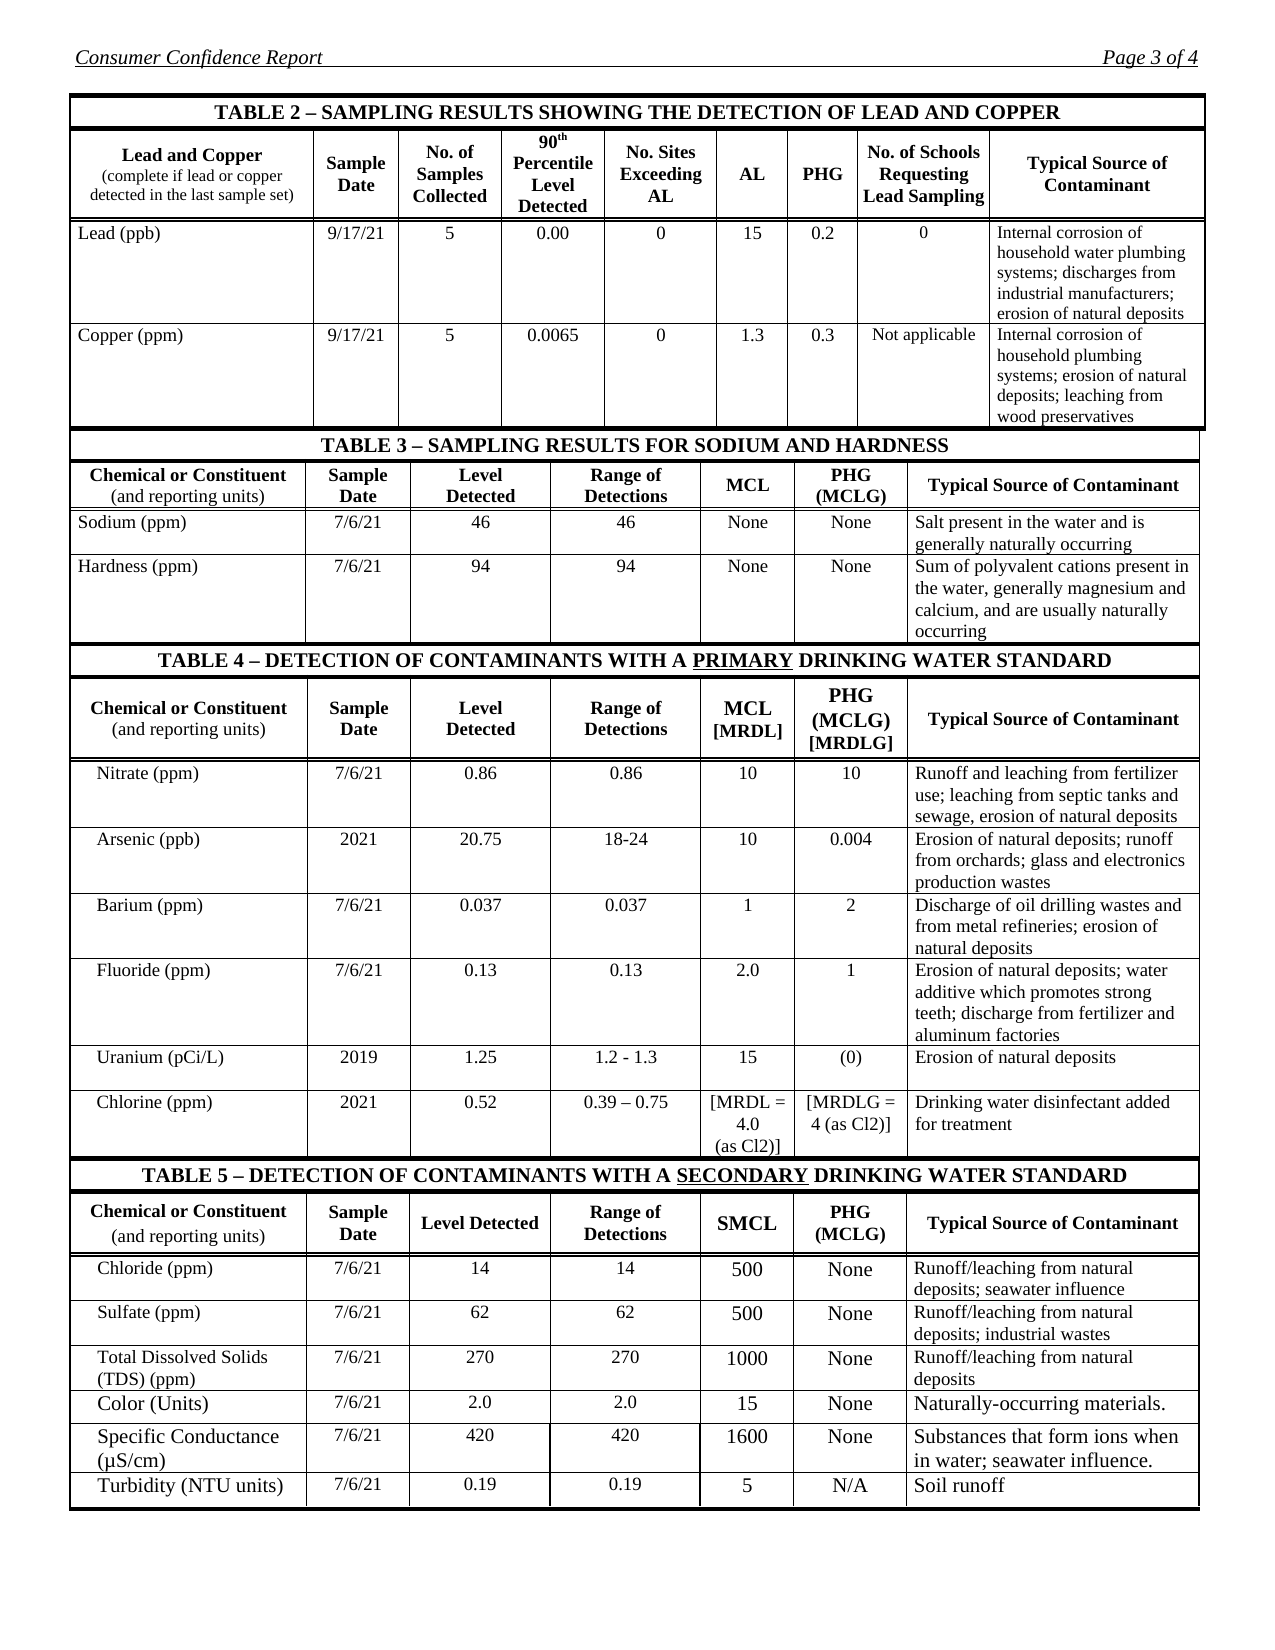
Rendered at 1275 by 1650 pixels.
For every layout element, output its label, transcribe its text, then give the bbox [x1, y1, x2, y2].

table_cell 0.0065 [502, 324, 604, 426]
table_cell 0.004 [795, 828, 907, 892]
table_cell No. Sites Exceeding AL [605, 131, 716, 217]
table_cell 500 [701, 1301, 793, 1345]
table_cell Runoff and leaching from fertilizer use; leaching from septic tanks and sewage, erosion of natural deposits [908, 762, 1199, 827]
table_cell 0.3 [788, 324, 857, 426]
table_cell 7/6/21 [307, 1346, 409, 1390]
table_cell 0.2 [788, 222, 857, 323]
table_cell SMCL [701, 1194, 793, 1252]
table_cell 0.19 [410, 1473, 549, 1506]
table_cell 500 [701, 1257, 793, 1300]
table_cell Not applicable [858, 324, 989, 426]
table_cell 2021 [308, 828, 410, 892]
table_cell Hardness (ppm) [71, 555, 305, 642]
table_cell Chemical or Constituent (and reporting units) [71, 1194, 306, 1252]
table_cell Chlorine (ppm) [71, 1091, 307, 1156]
table_cell 420 [551, 1424, 699, 1472]
table_cell Erosion of natural deposits [908, 1046, 1199, 1090]
table_cell PHG (MCLG) [MRDLG] [795, 679, 907, 757]
table_cell 46 [551, 511, 700, 554]
table_cell 7/6/21 [306, 511, 410, 554]
table_cell Runoff/leaching from natural deposits; industrial wastes [907, 1301, 1198, 1345]
table_cell 1600 [701, 1424, 793, 1472]
table_cell No. of Schools Requesting Lead Sampling [858, 131, 989, 217]
table_cell 2.0 [410, 1391, 550, 1423]
table_cell 10 [795, 762, 907, 827]
table_cell 7/6/21 [308, 894, 410, 958]
table_cell 14 [410, 1257, 550, 1300]
table_cell Fluoride (ppm) [71, 959, 307, 1045]
table_cell 0.19 [551, 1473, 699, 1506]
table_cell 90th Percentile Level Detected [502, 131, 604, 217]
table_cell 2019 [308, 1046, 410, 1090]
table_cell 14 [551, 1257, 700, 1300]
table_cell 0.00 [502, 222, 604, 323]
table_cell 15 [717, 222, 787, 323]
table_cell [551, 679, 700, 757]
table_cell Lead and Copper (complete if lead or copper detected in the last sample set) [71, 131, 313, 217]
table_cell None [795, 511, 907, 554]
table_cell 15 [701, 1391, 793, 1423]
table_cell Sample Date [314, 131, 398, 217]
table_cell None [794, 1391, 906, 1423]
table_cell Uranium (pCi/L) [71, 1046, 307, 1090]
table_cell 270 [410, 1346, 550, 1390]
table_cell Level Detected [411, 463, 550, 507]
table_cell 420 [410, 1424, 549, 1472]
table_cell [551, 463, 700, 507]
table_cell Soil runoff [907, 1473, 1198, 1506]
table_cell Sample Date [306, 463, 410, 507]
table_cell Barium (ppm) [71, 894, 307, 958]
table_cell 7/6/21 [308, 762, 410, 827]
table_cell None [794, 1424, 906, 1472]
table_cell 46 [411, 511, 550, 554]
table_cell TAble 5 – detection of contaminants with a Secondary Drinking Water Standard [71, 1161, 1198, 1189]
table_cell No. of Samples Collected [399, 131, 501, 217]
table_cell Sample Date [308, 679, 410, 757]
table_cell Level Detected [410, 1194, 550, 1252]
table_cell Total Dissolved Solids (TDS) (ppm) [71, 1346, 306, 1390]
table_cell Substances that form ions when in water; seawater influence. [907, 1424, 1198, 1472]
table_cell PHG (MCLG) [794, 1194, 906, 1252]
table_cell None [701, 555, 794, 642]
table_cell 270 [551, 1346, 700, 1390]
table_cell 7/6/21 [308, 959, 410, 1045]
table_cell 94 [551, 555, 700, 642]
table_cell 7/6/21 [307, 1391, 409, 1423]
table_cell 5 [701, 1473, 793, 1506]
table_cell 1 [701, 894, 794, 958]
table_cell 7/6/21 [307, 1473, 409, 1506]
table_cell MCL [MRDL] [701, 679, 794, 757]
table_cell Copper (ppm) [71, 324, 313, 426]
table_cell Discharge of oil drilling wastes and from metal refineries; erosion of natural deposits [908, 894, 1199, 958]
table_cell 2.0 [701, 959, 794, 1045]
table_cell Lead (ppb) [71, 222, 313, 323]
table_cell Sulfate (ppm) [71, 1301, 306, 1345]
table_cell Typical Source of Contaminant [990, 131, 1204, 217]
table_cell 9/17/21 [314, 222, 398, 323]
table_cell 5 [399, 222, 501, 323]
table_cell Level Detected [411, 679, 550, 757]
table_cell 0.86 [411, 762, 550, 827]
table_cell 0 [605, 222, 716, 323]
table_cell 0.39 – 0.75 [551, 1091, 700, 1156]
table_cell Runoff/leaching from natural deposits; seawater influence [907, 1257, 1198, 1300]
table_cell 62 [410, 1301, 550, 1345]
table_cell Specific Conductance (µS/cm) [71, 1424, 306, 1472]
table_cell Chloride (ppm) [71, 1257, 306, 1300]
table_cell Internal corrosion of household plumbing systems; erosion of natural deposits; leaching from wood preservatives [990, 324, 1204, 426]
table_cell Internal corrosion of household water plumbing systems; discharges from industrial manufacturers; erosion of natural deposits [990, 222, 1204, 323]
table_cell 1.25 [411, 1046, 550, 1090]
table_cell Sodium (ppm) [71, 511, 305, 554]
table_cell [MRDLG = 4 (as Cl2)] [795, 1091, 907, 1156]
table_cell Naturally-occurring materials. [907, 1391, 1198, 1423]
table_cell 1.2 - 1.3 [551, 1046, 700, 1090]
table_cell N/A [794, 1473, 906, 1506]
table_cell 0.13 [551, 959, 700, 1045]
table_cell Nitrate (ppm) [71, 762, 307, 827]
table_cell Sum of polyvalent cations present in the water, generally magnesium and calcium, and are usually naturally occurring [908, 555, 1199, 642]
table_cell Sample Date [307, 1194, 409, 1252]
table_cell 7/6/21 [307, 1301, 409, 1345]
table_cell 7/6/21 [307, 1424, 409, 1472]
table_cell 9/17/21 [314, 324, 398, 426]
table_cell TAble 3 – SAMPLING RESULTS FOR sodium and hardness [71, 431, 1199, 459]
table_cell Chemical or Constituent (and reporting units) [71, 463, 305, 507]
table_cell Runoff/leaching from natural deposits [907, 1346, 1198, 1390]
table_cell 5 [399, 324, 501, 426]
table_cell Drinking water disinfectant added for treatment [908, 1091, 1199, 1156]
table_cell Turbidity (NTU units) [71, 1473, 306, 1506]
table_cell 10 [701, 762, 794, 827]
table_cell Erosion of natural deposits; runoff from orchards; glass and electronics production wastes [908, 828, 1199, 892]
table_cell Salt present in the water and is generally naturally occurring [908, 511, 1199, 554]
table_cell 10 [701, 828, 794, 892]
table_cell 0.13 [411, 959, 550, 1045]
table_cell None [795, 555, 907, 642]
table_cell 1000 [701, 1346, 793, 1390]
table_cell Erosion of natural deposits; water additive which promotes strong teeth; discharge from fertilizer and aluminum factories [908, 959, 1199, 1045]
table_cell 7/6/21 [307, 1257, 409, 1300]
table_cell 1 [795, 959, 907, 1045]
table_cell 0 [605, 324, 716, 426]
table_cell 2 [795, 894, 907, 958]
table_cell PHG [788, 131, 857, 217]
table_cell (0) [795, 1046, 907, 1090]
table_cell 0.037 [411, 894, 550, 958]
table_cell PHG (MCLG) [795, 463, 907, 507]
table_cell None [794, 1346, 906, 1390]
table_cell Typical Source of Contaminant [907, 1194, 1198, 1252]
table_cell 2021 [308, 1091, 410, 1156]
table_cell [717, 131, 787, 217]
table_cell None [701, 511, 794, 554]
table_cell Color (Units) [71, 1391, 306, 1423]
table_cell 0.86 [551, 762, 700, 827]
table_header Table 2 – SAMPLING RESULTS SHOWING THE detection of Lead and copper [71, 98, 1204, 126]
table_cell Typical Source of Contaminant [908, 679, 1199, 757]
table_cell None [794, 1301, 906, 1345]
table_cell 0.037 [551, 894, 700, 958]
table_cell 15 [701, 1046, 794, 1090]
table_cell [MRDL = 4.0 (as Cl2)] [701, 1091, 794, 1156]
table_cell 94 [411, 555, 550, 642]
table_cell 7/6/21 [306, 555, 410, 642]
table_cell TAble 4 – detection of contaminants with a Primary Drinking Water Standard [71, 646, 1199, 674]
table_cell 18-24 [551, 828, 700, 892]
table_cell 62 [551, 1301, 700, 1345]
table_cell 0.52 [411, 1091, 550, 1156]
table_cell 1.3 [717, 324, 787, 426]
table_cell Typical Source of Contaminant [908, 463, 1199, 507]
table_cell Chemical or Constituent (and reporting units) [71, 679, 307, 757]
table_cell 2.0 [551, 1391, 700, 1423]
table_cell [551, 1194, 700, 1252]
table_cell None [794, 1257, 906, 1300]
table_cell Arsenic (ppb) [71, 828, 307, 892]
table_cell MCL [701, 463, 794, 507]
table_cell 0 [858, 222, 989, 323]
table_cell 20.75 [411, 828, 550, 892]
